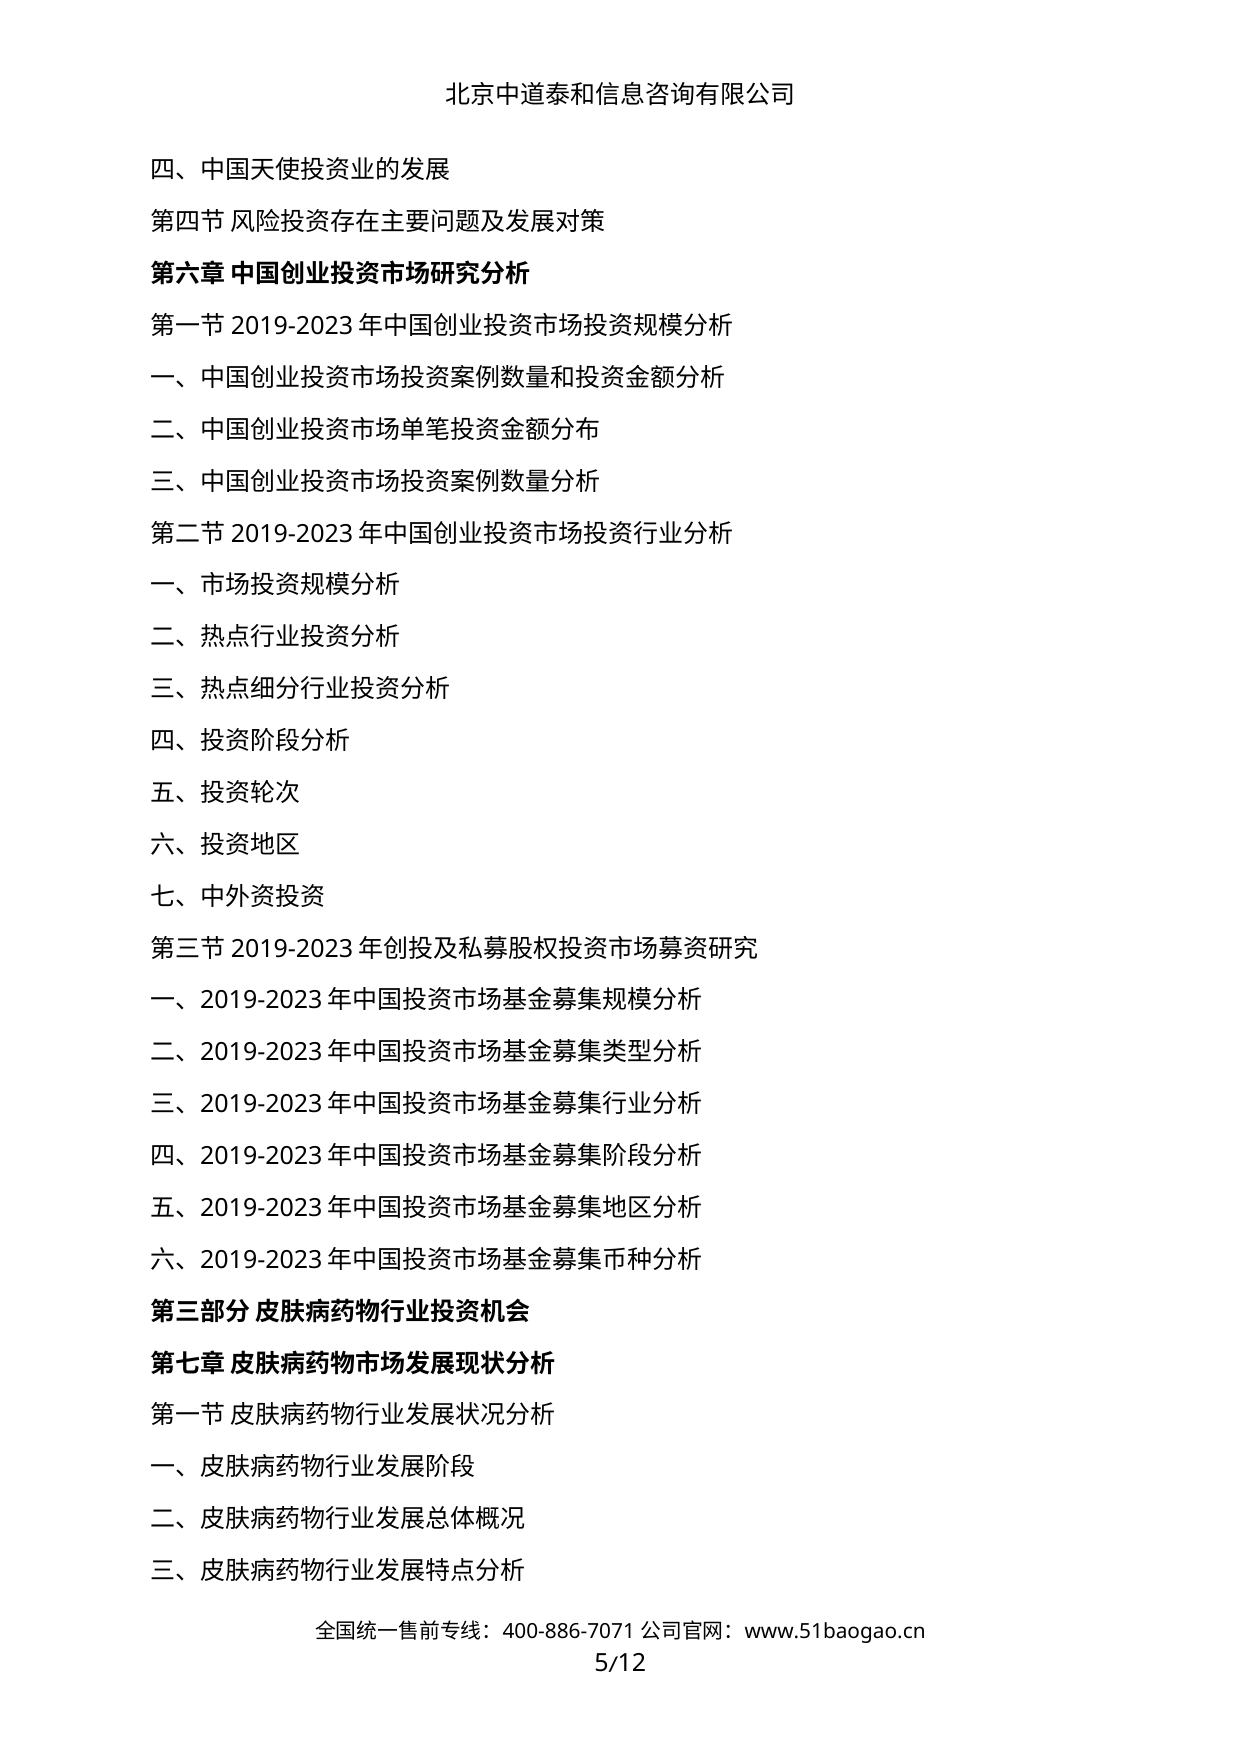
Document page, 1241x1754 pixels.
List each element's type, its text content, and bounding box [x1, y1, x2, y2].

text 第六章 中国创业投资市场研究分析 [150, 254, 1090, 290]
text 一、皮肤病药物行业发展阶段 [150, 1447, 1090, 1483]
text 第一节 皮肤病药物行业发展状况分析 [150, 1395, 1090, 1431]
text 二、热点行业投资分析 [150, 617, 1090, 653]
text 六、2019-2023年中国投资市场基金募集币种分析 [150, 1239, 1090, 1276]
text 三、热点细分行业投资分析 [150, 669, 1090, 705]
text 二、2019-2023年中国投资市场基金募集类型分析 [150, 1032, 1090, 1068]
text 三、2019-2023年中国投资市场基金募集行业分析 [150, 1084, 1090, 1120]
text 一、中国创业投资市场投资案例数量和投资金额分析 [150, 357, 1090, 394]
text 五、投资轮次 [150, 772, 1090, 809]
text 四、中国天使投资业的发展 [150, 150, 1090, 186]
text 一、2019-2023年中国投资市场基金募集规模分析 [150, 980, 1090, 1016]
text 第三部分 皮肤病药物行业投资机会 [150, 1291, 1090, 1327]
text 二、皮肤病药物行业发展总体概况 [150, 1499, 1090, 1535]
text 五、2019-2023年中国投资市场基金募集地区分析 [150, 1187, 1090, 1224]
text 四、2019-2023年中国投资市场基金募集阶段分析 [150, 1136, 1090, 1172]
text 第二节 2019-2023年中国创业投资市场投资行业分析 [150, 513, 1090, 549]
text 三、中国创业投资市场投资案例数量分析 [150, 461, 1090, 497]
text 一、市场投资规模分析 [150, 565, 1090, 601]
text 三、皮肤病药物行业发展特点分析 [150, 1551, 1090, 1587]
text 七、中外资投资 [150, 876, 1090, 912]
text 第七章 皮肤病药物市场发展现状分析 [150, 1343, 1090, 1379]
text 六、投资地区 [150, 824, 1090, 861]
text 二、中国创业投资市场单笔投资金额分布 [150, 409, 1090, 446]
text 第三节 2019-2023年创投及私募股权投资市场募资研究 [150, 928, 1090, 964]
text 第四节 风险投资存在主要问题及发展对策 [150, 202, 1090, 238]
text 第一节 2019-2023年中国创业投资市场投资规模分析 [150, 306, 1090, 342]
text 四、投资阶段分析 [150, 721, 1090, 757]
